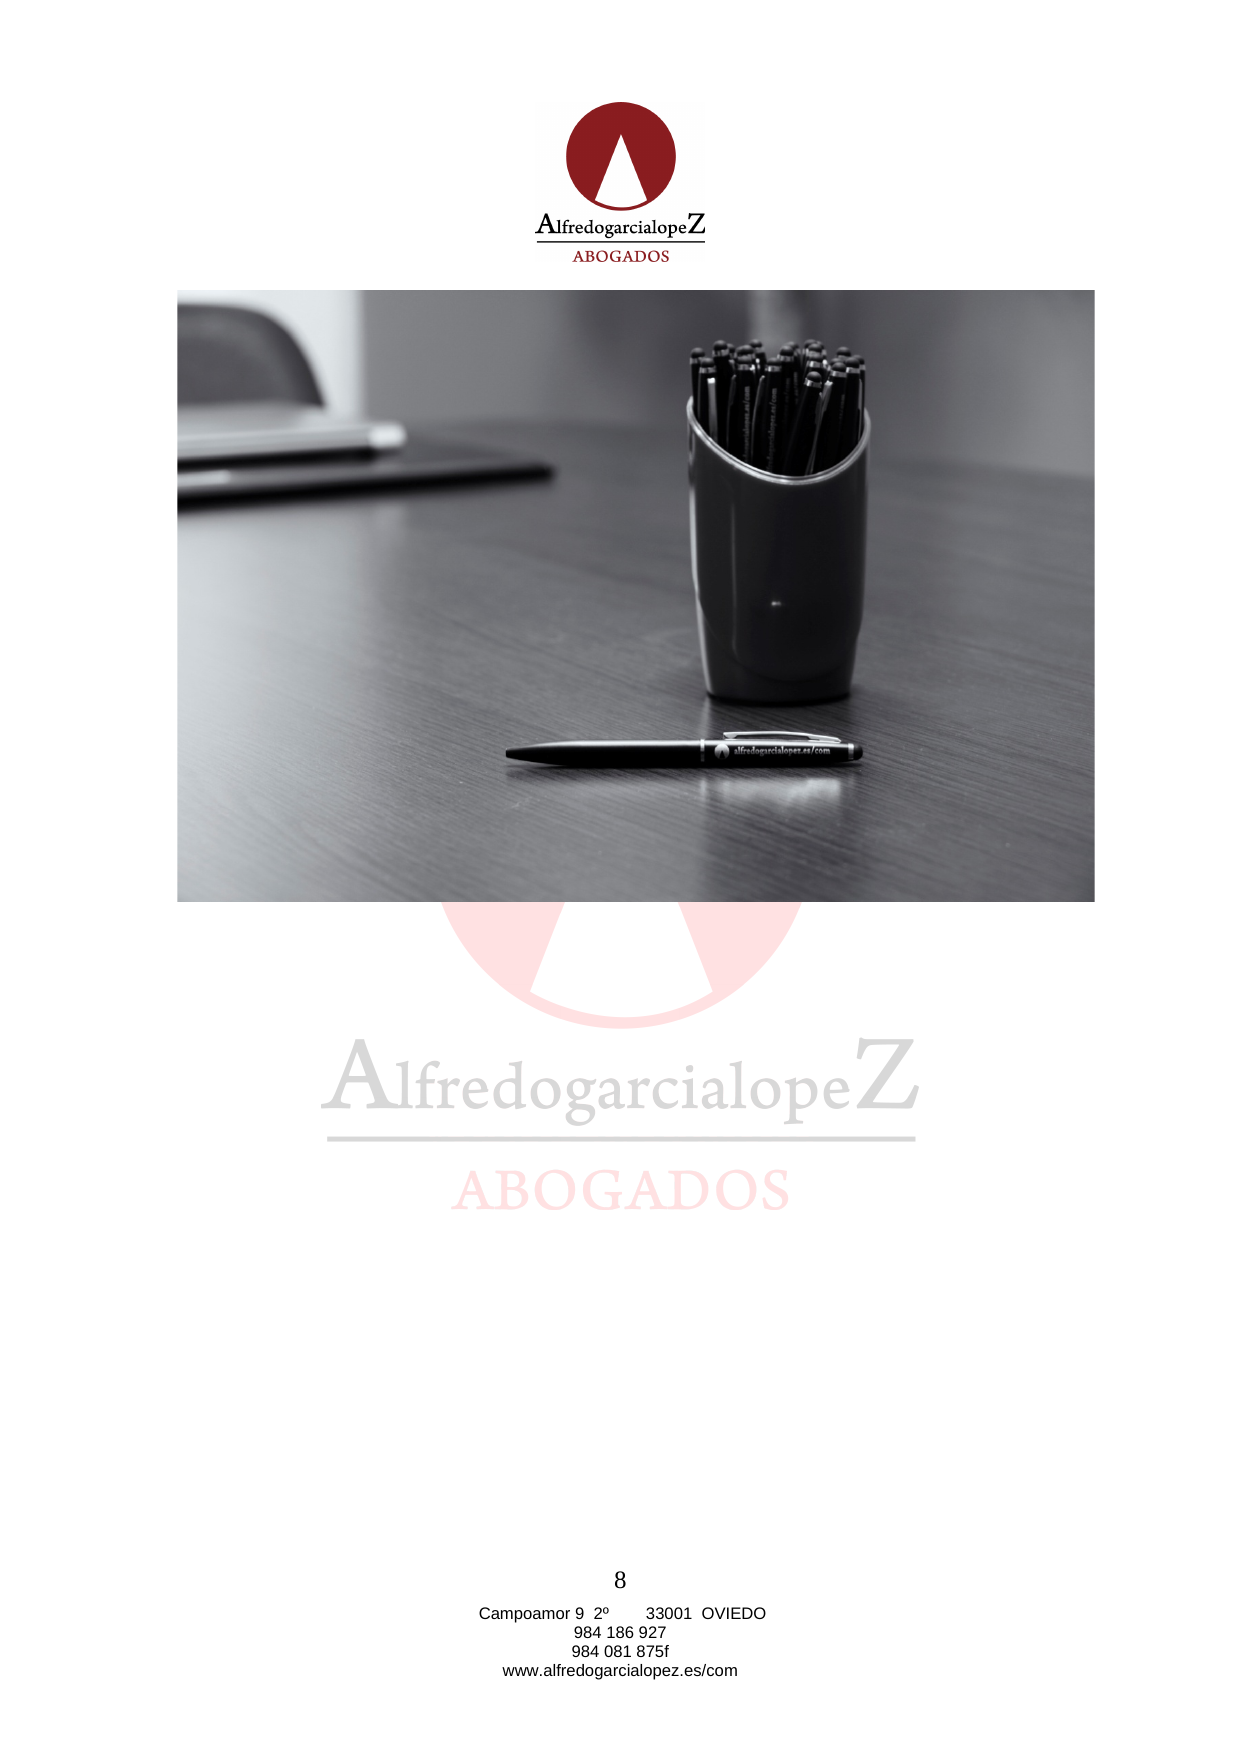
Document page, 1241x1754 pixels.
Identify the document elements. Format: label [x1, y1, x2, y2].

picture [535, 102, 705, 262]
picture [177, 290, 1095, 902]
